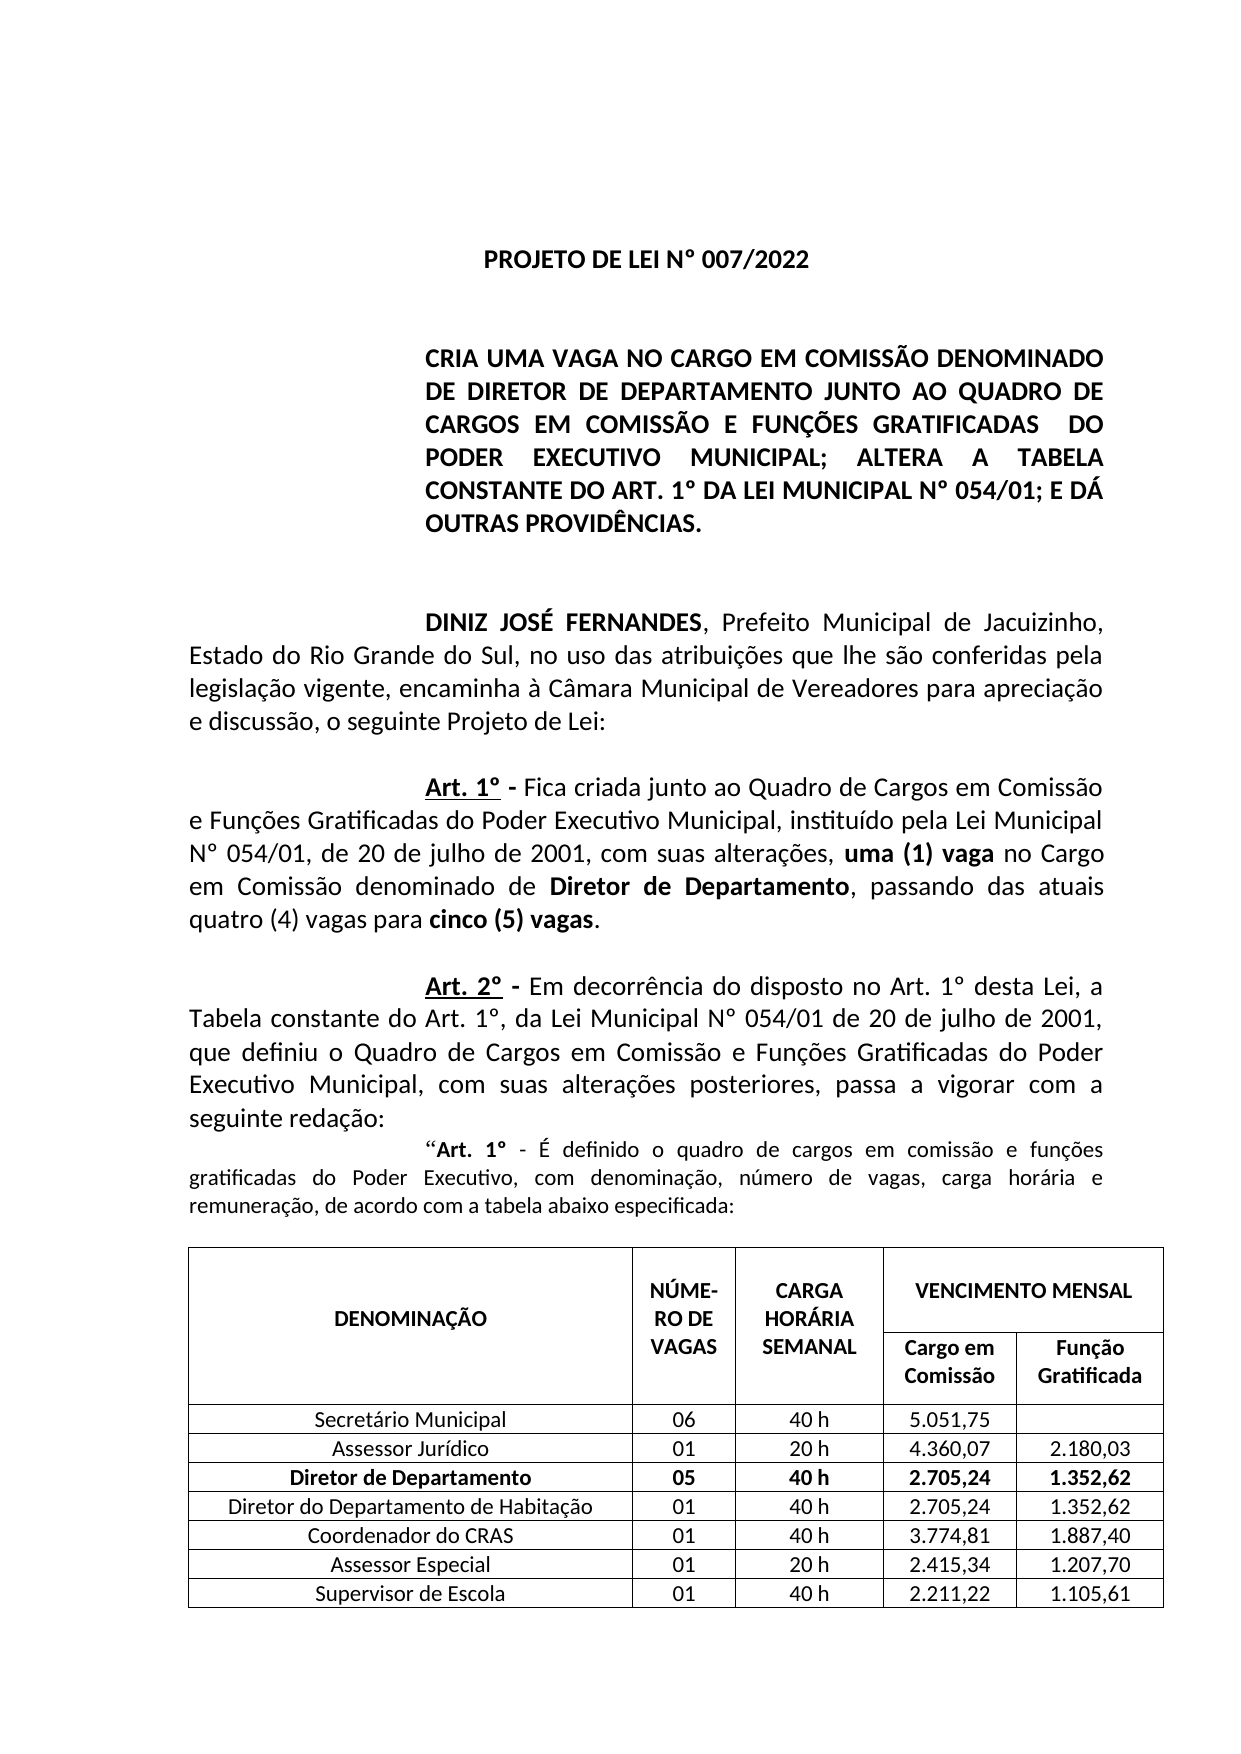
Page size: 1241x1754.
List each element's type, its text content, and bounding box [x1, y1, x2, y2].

table_cell 01 [633, 1434, 735, 1462]
table_cell 4.360,07 [884, 1434, 1016, 1462]
table_cell 2.180,03 [1017, 1434, 1163, 1462]
table_header NÚME-RO DE VAGAS [633, 1248, 735, 1404]
table_cell 20 h [736, 1550, 883, 1578]
table_cell Assessor Jurídico [189, 1434, 632, 1462]
text PROJETO DE LEI Nº 007/2022 [189, 242, 1104, 275]
table_cell 01 [633, 1579, 735, 1607]
table_cell 05 [633, 1463, 735, 1491]
text Art. 1º - Fica criada junto ao Quadro de Cargos em Comissão e Funções Gratificadas do Poder Executivo Municipal, instituído pela Lei Municipal Nº 054/01, de 20 de julho de 2001, com suas alterações, uma (1) vaga no Cargo em Comissão denominado de Diretor de Departamento, passando das atuais quatro (4) vagas para cinco (5) vagas. [189, 771, 1104, 936]
table_cell 06 [633, 1405, 735, 1433]
table_cell Cargo em Comissão [884, 1333, 1016, 1404]
table_cell Coordenador do CRAS [189, 1521, 632, 1549]
table_cell 40 h [736, 1579, 883, 1607]
table_cell 40 h [736, 1405, 883, 1433]
table_cell 1.207,70 [1017, 1550, 1163, 1578]
table_cell 01 [633, 1521, 735, 1549]
table_cell 1.887,40 [1017, 1521, 1163, 1549]
table_cell 40 h [736, 1492, 883, 1520]
table_cell 2.211,22 [884, 1579, 1016, 1607]
table_cell Assessor Especial [189, 1550, 632, 1578]
text CRIA UMA VAGA NO CARGO EM COMISSÃO DENOMINADO DE DIRETOR DE DEPARTAMENTO JUNTO AO QUADRO DE CARGOS EM COMISSÃO E FUNÇÕES GRATIFICADAS DO PODER EXECUTIVO MUNICIPAL; ALTERA A TABELA CONSTANTE DO ART. 1º DA LEI MUNICIPAL Nº 054/01; E DÁ OUTRAS PROVIDÊNCIAS. [425, 341, 1104, 539]
table_cell 1.352,62 [1017, 1463, 1163, 1491]
table_cell 3.774,81 [884, 1521, 1016, 1549]
table_cell 40 h [736, 1463, 883, 1491]
table_cell 40 h [736, 1521, 883, 1549]
table_cell [1017, 1405, 1163, 1433]
text DINIZ JOSÉ FERNANDES, Prefeito Municipal de Jacuizinho, Estado do Rio Grande do Sul, no uso das atribuições que lhe são conferidas pela legislação vigente, encaminha à Câmara Municipal de Vereadores para apreciação e discussão, o seguinte Projeto de Lei: [189, 605, 1104, 737]
table_cell 2.705,24 [884, 1463, 1016, 1491]
table_cell Secretário Municipal [189, 1405, 632, 1433]
table_header VENCIMENTO MENSAL [884, 1248, 1163, 1332]
text “Art. 1º - É definido o quadro de cargos em comissão e funções gratificadas do Poder Executivo, com denominação, número de vagas, carga horária e remuneração, de acordo com a tabela abaixo especificada: [189, 1134, 1104, 1219]
text Art. 2º - Em decorrência do disposto no Art. 1º desta Lei, a Tabela constante do Art. 1º, da Lei Municipal Nº 054/01 de 20 de julho de 2001, que definiu o Quadro de Cargos em Comissão e Funções Gratificadas do Poder Executivo Municipal, com suas alterações posteriores, passa a vigorar com a seguinte redação: [189, 969, 1104, 1134]
table_header DENOMINAÇÃO [189, 1248, 632, 1404]
table_cell 5.051,75 [884, 1405, 1016, 1433]
table_header CARGA HORÁRIA SEMANAL [736, 1248, 883, 1404]
table_cell 01 [633, 1492, 735, 1520]
table_cell 20 h [736, 1434, 883, 1462]
table_cell Função Gratificada [1017, 1333, 1163, 1404]
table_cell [189, 1579, 632, 1607]
table_cell 01 [633, 1550, 735, 1578]
table_cell 1.105,61 [1017, 1579, 1163, 1607]
table_cell 2.415,34 [884, 1550, 1016, 1578]
table_cell 1.352,62 [1017, 1492, 1163, 1520]
table_cell 2.705,24 [884, 1492, 1016, 1520]
table_cell Diretor de Departamento [189, 1463, 632, 1491]
table_cell Diretor do Departamento de Habitação [189, 1492, 632, 1520]
